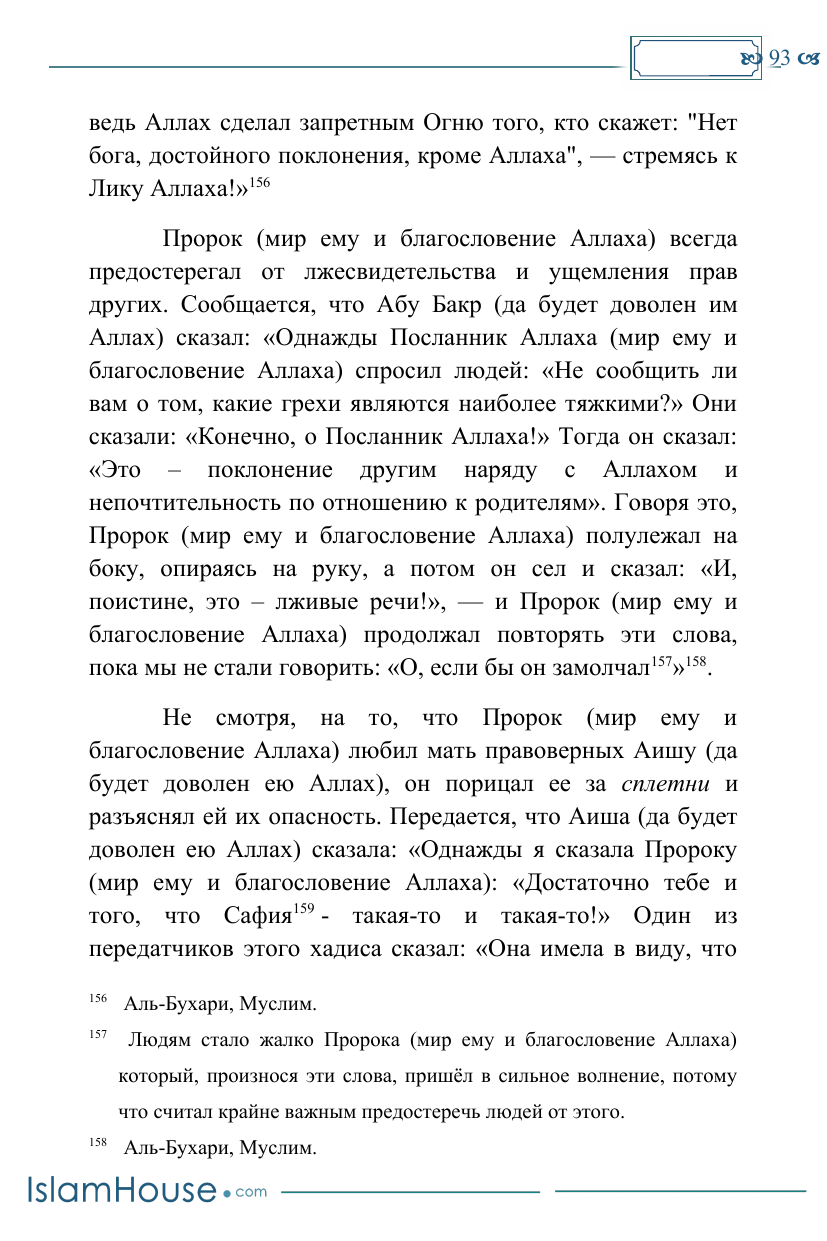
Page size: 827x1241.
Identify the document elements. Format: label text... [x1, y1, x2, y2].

picture [548, 1170, 807, 1208]
text Пророк (мир ему и благословение Аллаха) всегда предостерегал от лжесвидетельства и ущемления прав других. Сообщается, что Абу Бакр (да будет доволен им Аллах) сказал: «Однажды Посланник Аллаха (мир ему и благословение Аллаха) спросил людей: «Не сообщить ли вам о том, какие грехи являются наиболее тяжкими?» Они сказали: «Конечно, о Посланник Аллаха!» Тогда он сказал: «Это – поклонение другим наряду с Аллахом и непочтительность по отношению к родителям». Говоря это, Пророк (мир ему и благословение Аллаха) полулежал на боку, опираясь на руку, а потом он сел и сказал: «И, поистине, это – лживые речи!», — и Пророк (мир ему и благословение Аллаха) продолжал повторять эти слова, пока мы не стали говорить: «О, если бы он замолчал». [89, 223, 738, 681]
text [89, 702, 738, 962]
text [89, 107, 738, 202]
picture [20, 1171, 541, 1209]
